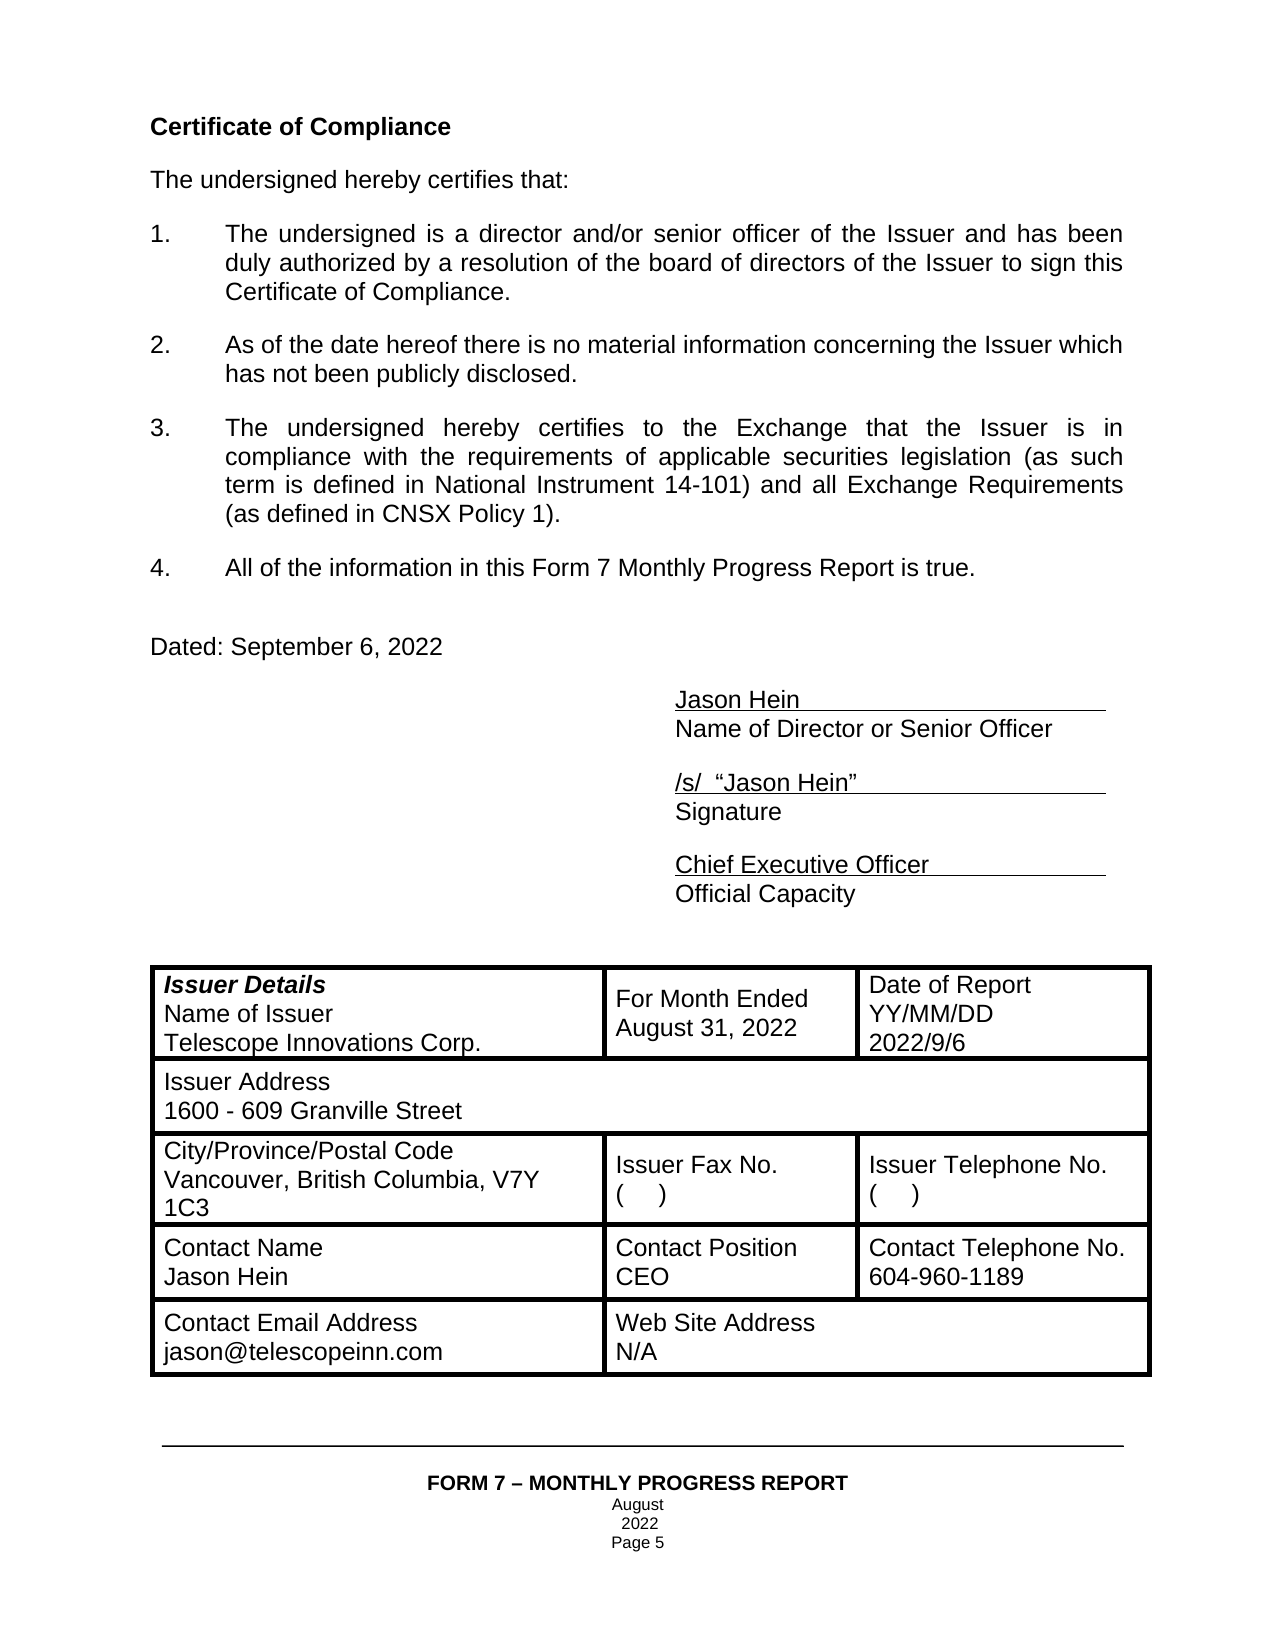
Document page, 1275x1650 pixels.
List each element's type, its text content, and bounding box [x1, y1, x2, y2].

list /s/ “Jason Hein” Signature [75, 768, 1125, 825]
list The undersigned hereby certifies to the Exchange that the Issuer is in compliance with the requirements of applicable securities legislation (as such term is defined in National Instrument 14-101) and all Exchange Requirements (as defined in CNSX Policy 1). [150, 413, 1125, 528]
text Dated: September 6, 2022 [150, 632, 1125, 660]
list The undersigned is a director and/or senior officer of the Issuer and has been duly authorized by a resolution of the board of directors of the Issuer to sign this Certificate of Compliance. [150, 219, 1125, 305]
table_cell Web Site Address N/A [607, 1302, 1147, 1372]
table_header Date of Report YY/MM/DD 2022/9/6 [860, 970, 1147, 1056]
table_cell Issuer Fax No. ( ) [607, 1136, 855, 1222]
table_cell Issuer Telephone No. ( ) [860, 1136, 1147, 1222]
table_cell Contact Position CEO [607, 1227, 855, 1297]
list Jason Hein Name of Director or Senior Officer [75, 685, 1125, 743]
table_cell Issuer Address 1600 - 609 Granville Street [155, 1061, 1147, 1131]
table_header For Month Ended August 31, 2022 [607, 970, 855, 1056]
table_cell Contact Telephone No. 604-960-1189 [860, 1227, 1147, 1297]
list All of the information in this Form 7 Monthly Progress Report is true. [150, 553, 1125, 582]
table_cell City/Province/Postal Code Vancouver, British Columbia, V7Y 1C3 [155, 1136, 602, 1222]
list Certificate of Compliance [150, 112, 1125, 140]
table_cell Contact Email Address jason@telescopeinn.com [155, 1302, 602, 1372]
table_header Issuer Details Name of Issuer Telescope Innovations Corp. [155, 970, 602, 1056]
text The undersigned hereby certifies that: [150, 165, 1125, 194]
list As of the date hereof there is no material information concerning the Issuer which has not been publicly disclosed. [150, 330, 1125, 388]
text Chief Executive Officer Official Capacity [675, 850, 1125, 908]
table_cell Contact Name Jason Hein [155, 1227, 602, 1297]
